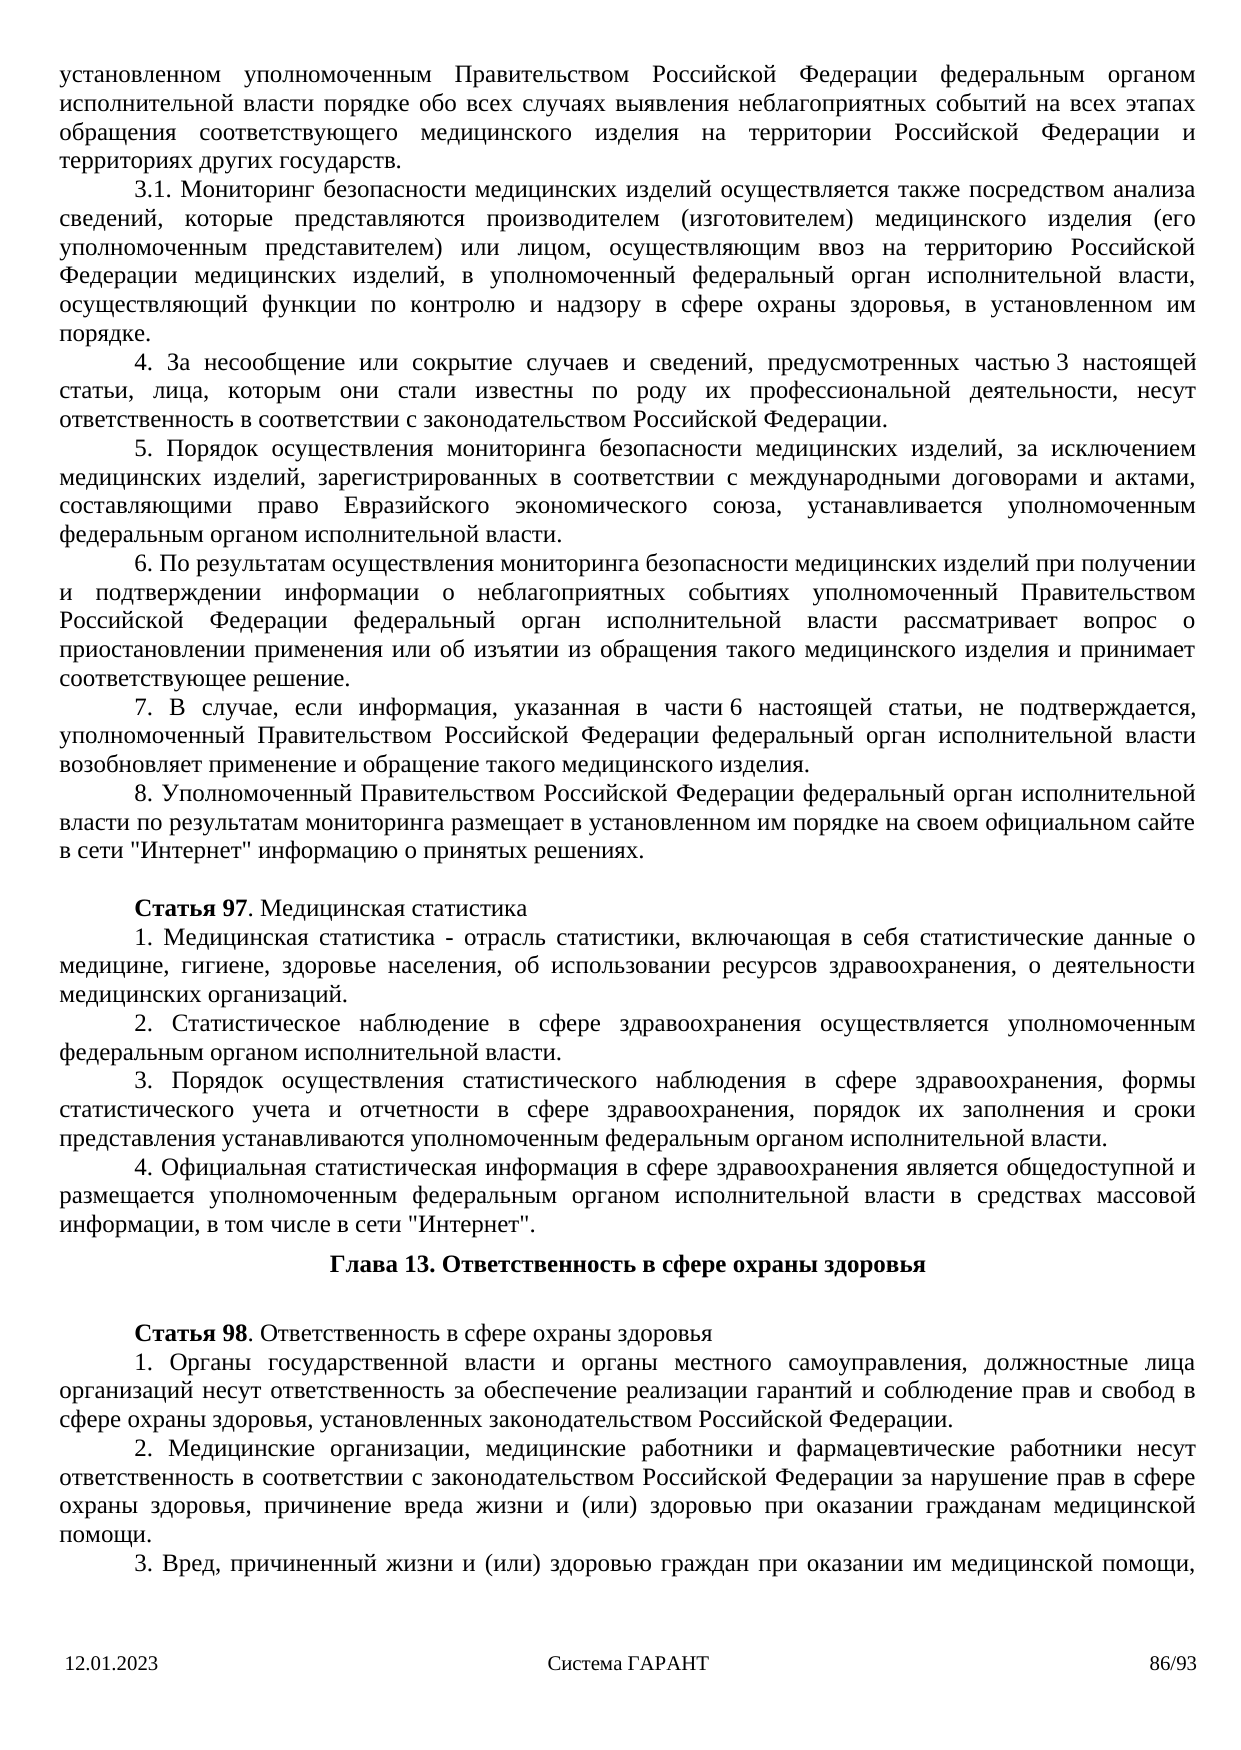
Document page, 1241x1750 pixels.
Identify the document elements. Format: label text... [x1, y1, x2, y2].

text 1. Медицинская статистика - отрасль статистики, включающая в себя статистические данные о медицине, гигиене, здоровье населения, об использовании ресурсов здравоохранения, о деятельности медицинских организаций. [59, 922, 1197, 1008]
text 3.1. Мониторинг безопасности медицинских изделий осуществляется также посредством анализа сведений, которые представляются производителем (изготовителем) медицинского изделия (его уполномоченным представителем) или лицом, осуществляющим ввоз на территорию Российской Федерации медицинских изделий, в уполномоченный федеральный орган исполнительной власти, осуществляющий функции по контролю и надзору в сфере охраны здоровья, в установленном им порядке. [59, 174, 1197, 347]
text 7. В случае, если информация, указанная в части 6 настоящей статьи, не подтверждается, уполномоченный Правительством Российской Федерации федеральный орган исполнительной власти возобновляет применение и обращение такого медицинского изделия. [59, 692, 1197, 778]
text 2. Медицинские организации, медицинские работники и фармацевтические работники несут ответственность в соответствии с законодательством Российской Федерации за нарушение прав в сфере охраны здоровья, причинение вреда жизни и (или) здоровью при оказании гражданам медицинской помощи. [59, 1433, 1197, 1548]
text 2. Статистическое наблюдение в сфере здравоохранения осуществляется уполномоченным федеральным органом исполнительной власти. [59, 1008, 1197, 1065]
text Статья 98. Ответственность в сфере охраны здоровья [134, 1318, 1197, 1347]
text 6. По результатам осуществления мониторинга безопасности медицинских изделий при получении и подтверждении информации о неблагоприятных событиях уполномоченный Правительством Российской Федерации федеральный орган исполнительной власти рассматривает вопрос о приостановлении применения или об изъятии из обращения такого медицинского изделия и принимает соответствующее решение. [59, 548, 1197, 692]
text 5. Порядок осуществления мониторинга безопасности медицинских изделий, за исключением медицинских изделий, зарегистрированных в соответствии с международными договорами и актами, составляющими право Евразийского экономического союза, устанавливается уполномоченным федеральным органом исполнительной власти. [59, 433, 1197, 548]
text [59, 59, 1197, 174]
text 4. Официальная статистическая информация в сфере здравоохранения является общедоступной и размещается уполномоченным федеральным органом исполнительной власти в средствах массовой информации, в том числе в сети "Интернет". [59, 1152, 1197, 1238]
text 1. Органы государственной власти и органы местного самоуправления, должностные лица организаций несут ответственность за обеспечение реализации гарантий и соблюдение прав и свобод в сфере охраны здоровья, установленных законодательством Российской Федерации. [59, 1347, 1197, 1433]
text 3. Порядок осуществления статистического наблюдения в сфере здравоохранения, формы статистического учета и отчетности в сфере здравоохранения, порядок их заполнения и сроки представления устанавливаются уполномоченным федеральным органом исполнительной власти. [59, 1065, 1197, 1152]
text Статья 97. Медицинская статистика [134, 893, 1197, 922]
subtitle Глава 13. Ответственность в сфере охраны здоровья [59, 1249, 1197, 1278]
text 8. Уполномоченный Правительством Российской Федерации федеральный орган исполнительной власти по результатам мониторинга размещает в установленном им порядке на своем официальном сайте в сети "Интернет" информацию о принятых решениях. [59, 778, 1197, 864]
text 4. За несообщение или сокрытие случаев и сведений, предусмотренных частью 3 настоящей статьи, лица, которым они стали известны по роду их профессиональной деятельности, несут ответственность в соответствии с законодательством Российской Федерации. [59, 347, 1197, 433]
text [59, 1548, 1197, 1577]
